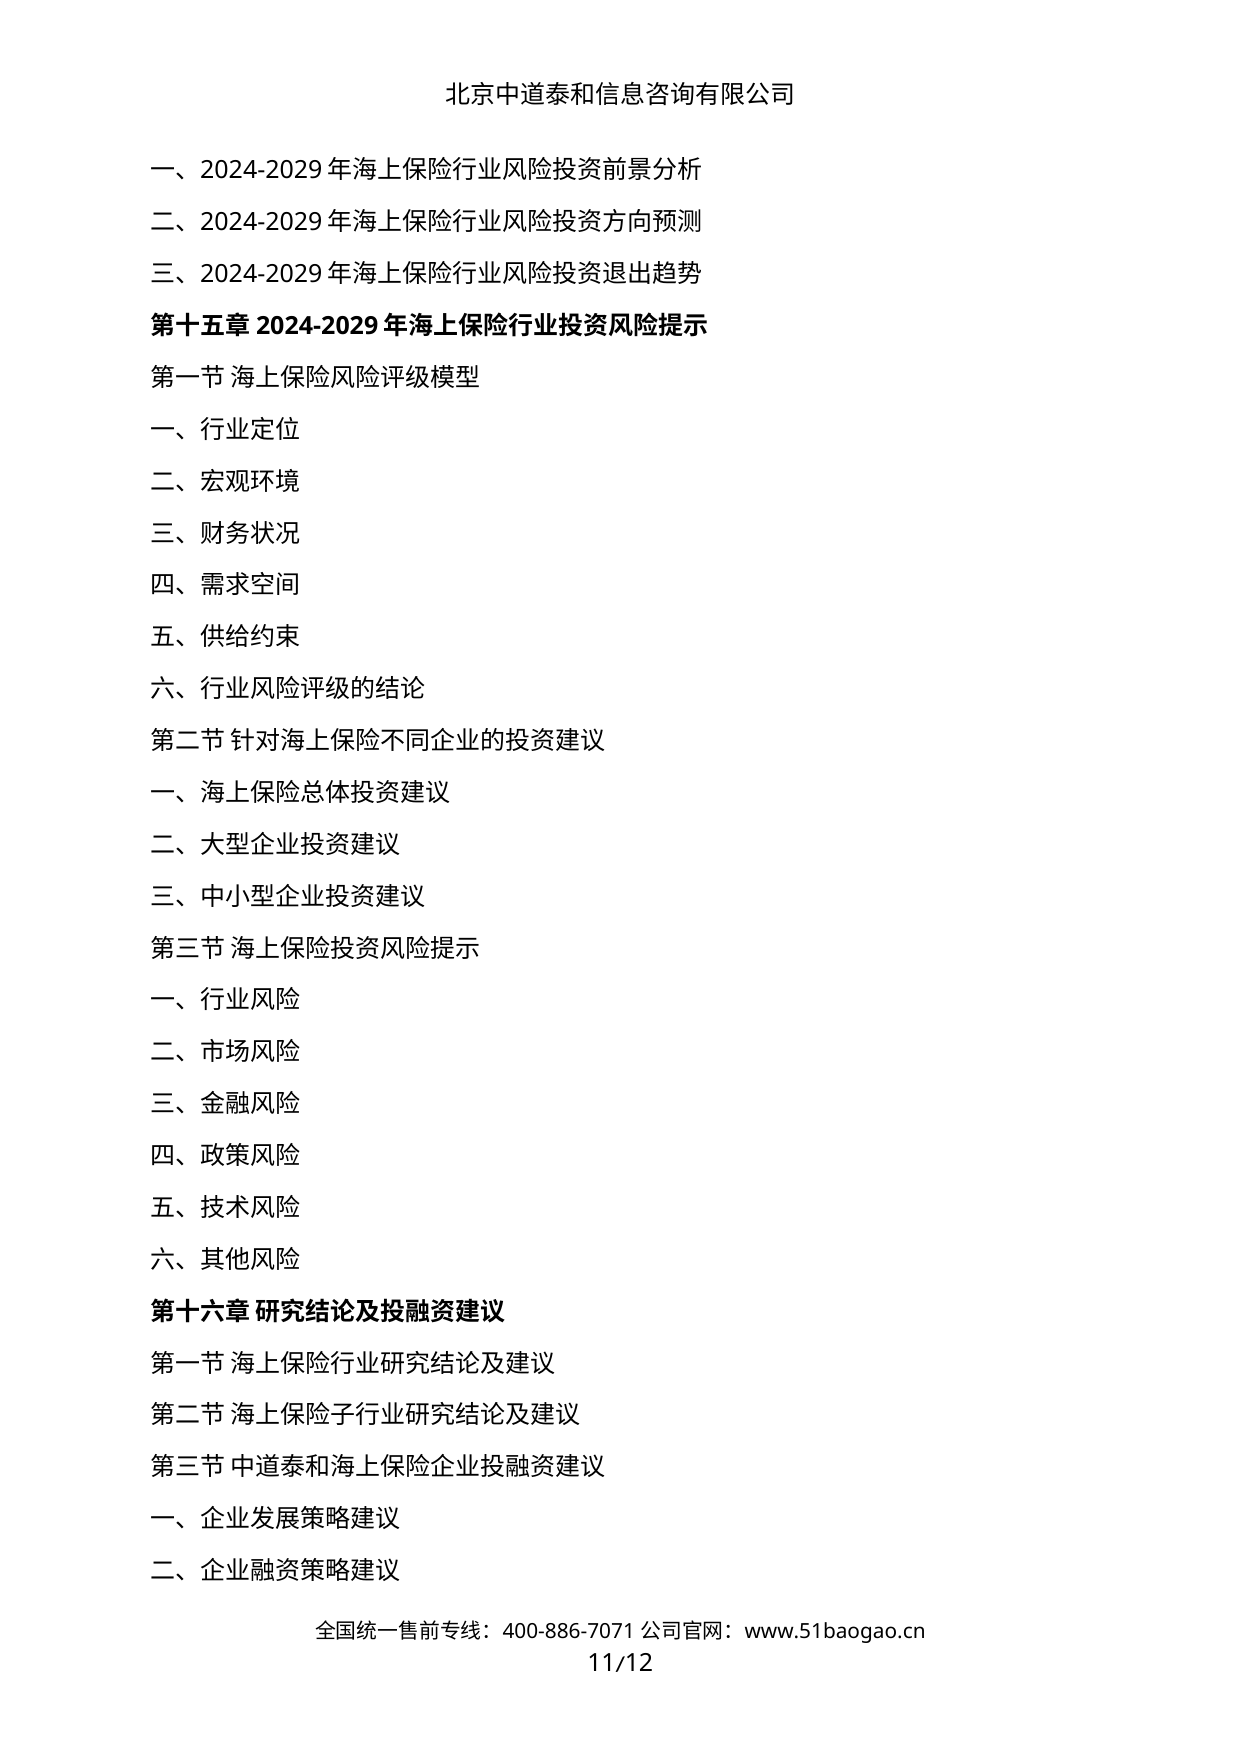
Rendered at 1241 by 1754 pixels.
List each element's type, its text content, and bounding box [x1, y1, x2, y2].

text 二、2024-2029年海上保险行业风险投资方向预测 [150, 202, 1090, 238]
text 三、2024-2029年海上保险行业风险投资退出趋势 [150, 254, 1090, 290]
text 二、宏观环境 [150, 461, 1090, 497]
text 四、政策风险 [150, 1136, 1090, 1172]
text 第二节 海上保险子行业研究结论及建议 [150, 1395, 1090, 1431]
text 二、企业融资策略建议 [150, 1551, 1090, 1587]
text 三、金融风险 [150, 1084, 1090, 1120]
text 一、2024-2029年海上保险行业风险投资前景分析 [150, 150, 1090, 186]
text 六、其他风险 [150, 1239, 1090, 1276]
text 第十六章 研究结论及投融资建议 [150, 1291, 1090, 1327]
text 二、大型企业投资建议 [150, 824, 1090, 861]
text 第三节 海上保险投资风险提示 [150, 928, 1090, 964]
text 一、行业风险 [150, 980, 1090, 1016]
text 第一节 海上保险风险评级模型 [150, 357, 1090, 394]
text 二、市场风险 [150, 1032, 1090, 1068]
text 五、技术风险 [150, 1187, 1090, 1224]
text 五、供给约束 [150, 617, 1090, 653]
text 第十五章 2024-2029年海上保险行业投资风险提示 [150, 306, 1090, 342]
text 四、需求空间 [150, 565, 1090, 601]
text 一、行业定位 [150, 409, 1090, 446]
text 第二节 针对海上保险不同企业的投资建议 [150, 721, 1090, 757]
text 三、中小型企业投资建议 [150, 876, 1090, 912]
text 三、财务状况 [150, 513, 1090, 549]
text 一、海上保险总体投资建议 [150, 772, 1090, 809]
text 第一节 海上保险行业研究结论及建议 [150, 1343, 1090, 1379]
text 一、企业发展策略建议 [150, 1499, 1090, 1535]
text 六、行业风险评级的结论 [150, 669, 1090, 705]
text 第三节 中道泰和海上保险企业投融资建议 [150, 1447, 1090, 1483]
